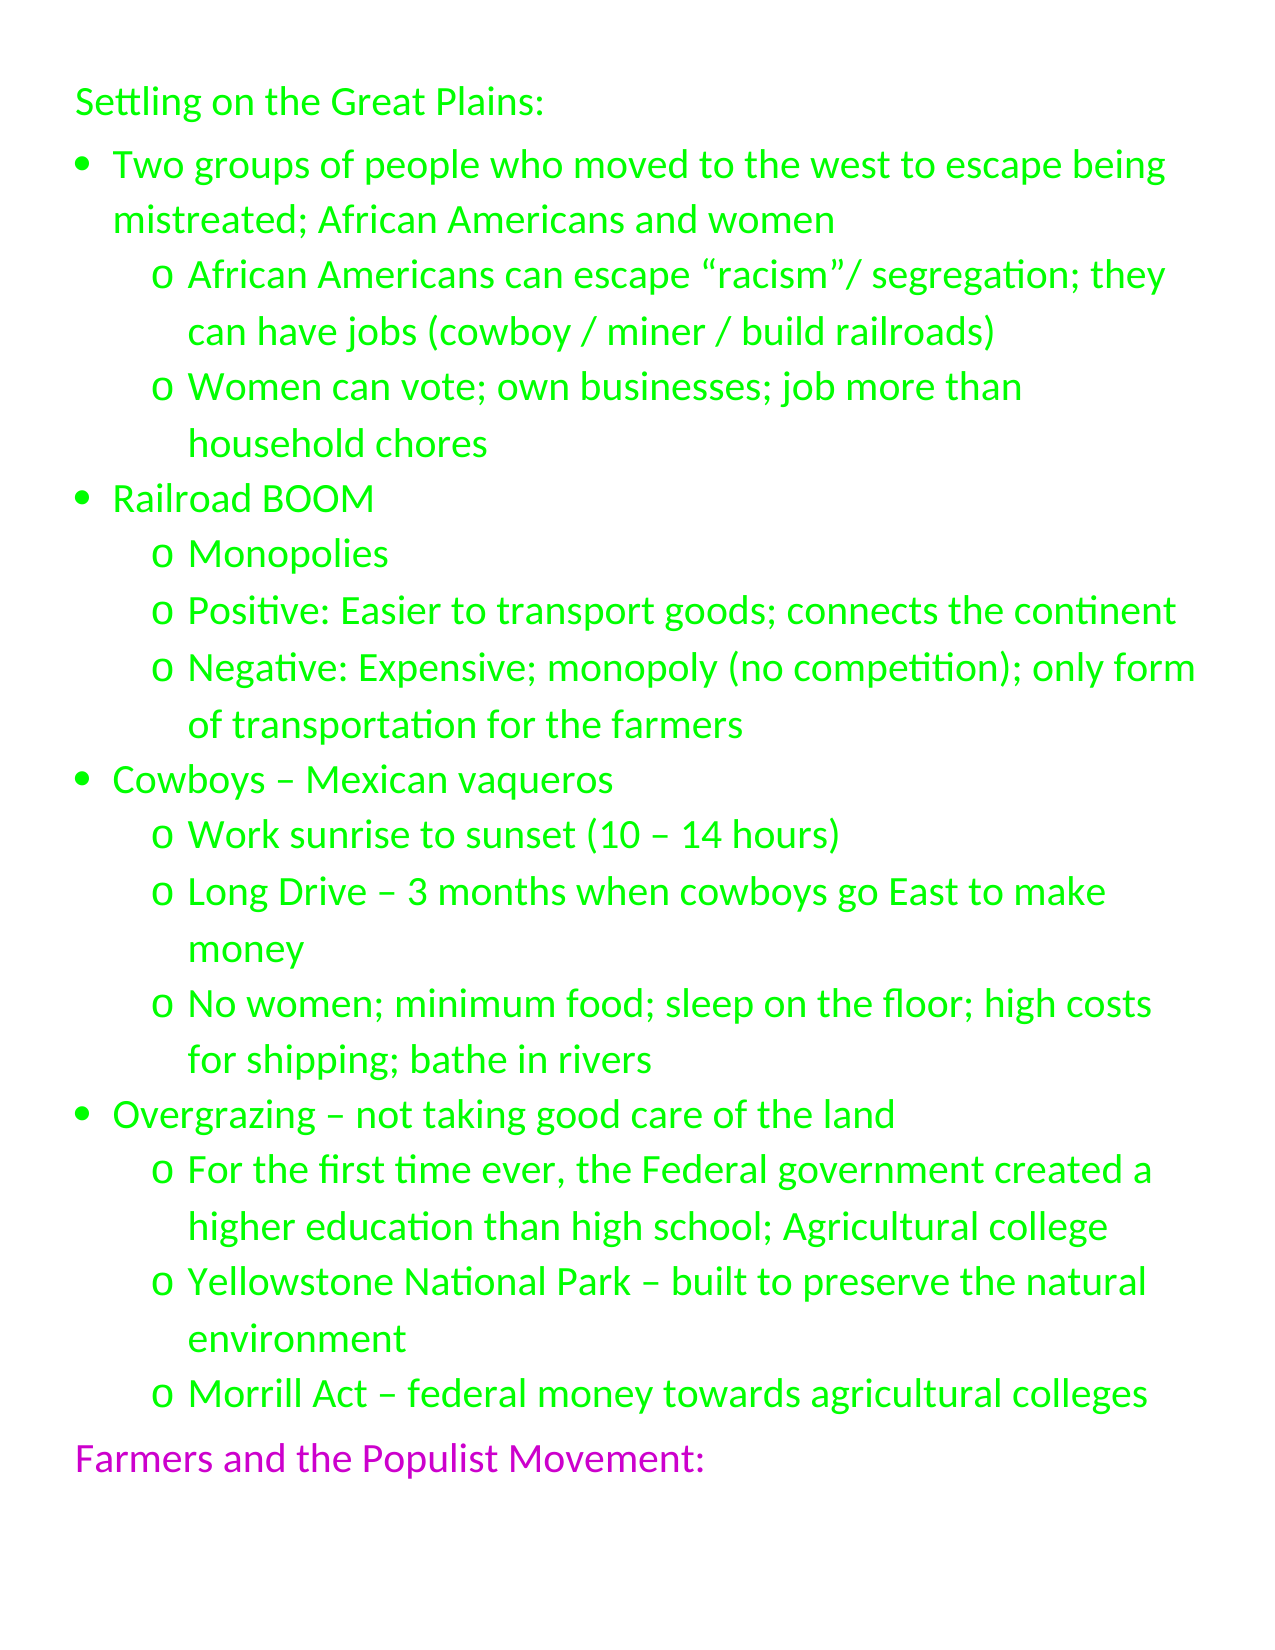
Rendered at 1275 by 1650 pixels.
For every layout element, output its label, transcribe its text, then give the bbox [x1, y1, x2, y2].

list Long Drive – 3 months when cowboys go East to make money [150, 865, 1200, 972]
list Monopolies [150, 527, 1200, 579]
list Overgrazing – not taking good care of the land [75, 1088, 1200, 1139]
text Farmers and the Populist Movement: [75, 1432, 1200, 1483]
list Morrill Act – federal money towards agricultural colleges [150, 1367, 1200, 1420]
list Railroad BOOM [75, 472, 1200, 523]
list Positive: Easier to transport goods; connects the continent [150, 584, 1200, 637]
text Settling on the Great Plains: [75, 75, 1200, 126]
list Women can vote; own businesses; job more than household chores [150, 360, 1200, 468]
list Negative: Expensive; monopoly (no competition); only form of transportation for the farmers [150, 641, 1200, 749]
list African Americans can escape “racism”/ segregation; they can have jobs (cowboy / miner / build railroads) [150, 248, 1200, 356]
list For the first time ever, the Federal government created a higher education than high school; Agricultural college [150, 1143, 1200, 1251]
list Work sunrise to sunset (10 – 14 hours) [150, 808, 1200, 861]
list No women; minimum food; sleep on the floor; high costs for shipping; bathe in rivers [150, 977, 1200, 1084]
list Cowboys – Mexican vaqueros [75, 753, 1200, 803]
list Two groups of people who moved to the west to escape being mistreated; African Americans and women [75, 138, 1200, 244]
list Yellowstone National Park – built to preserve the natural environment [150, 1255, 1200, 1363]
